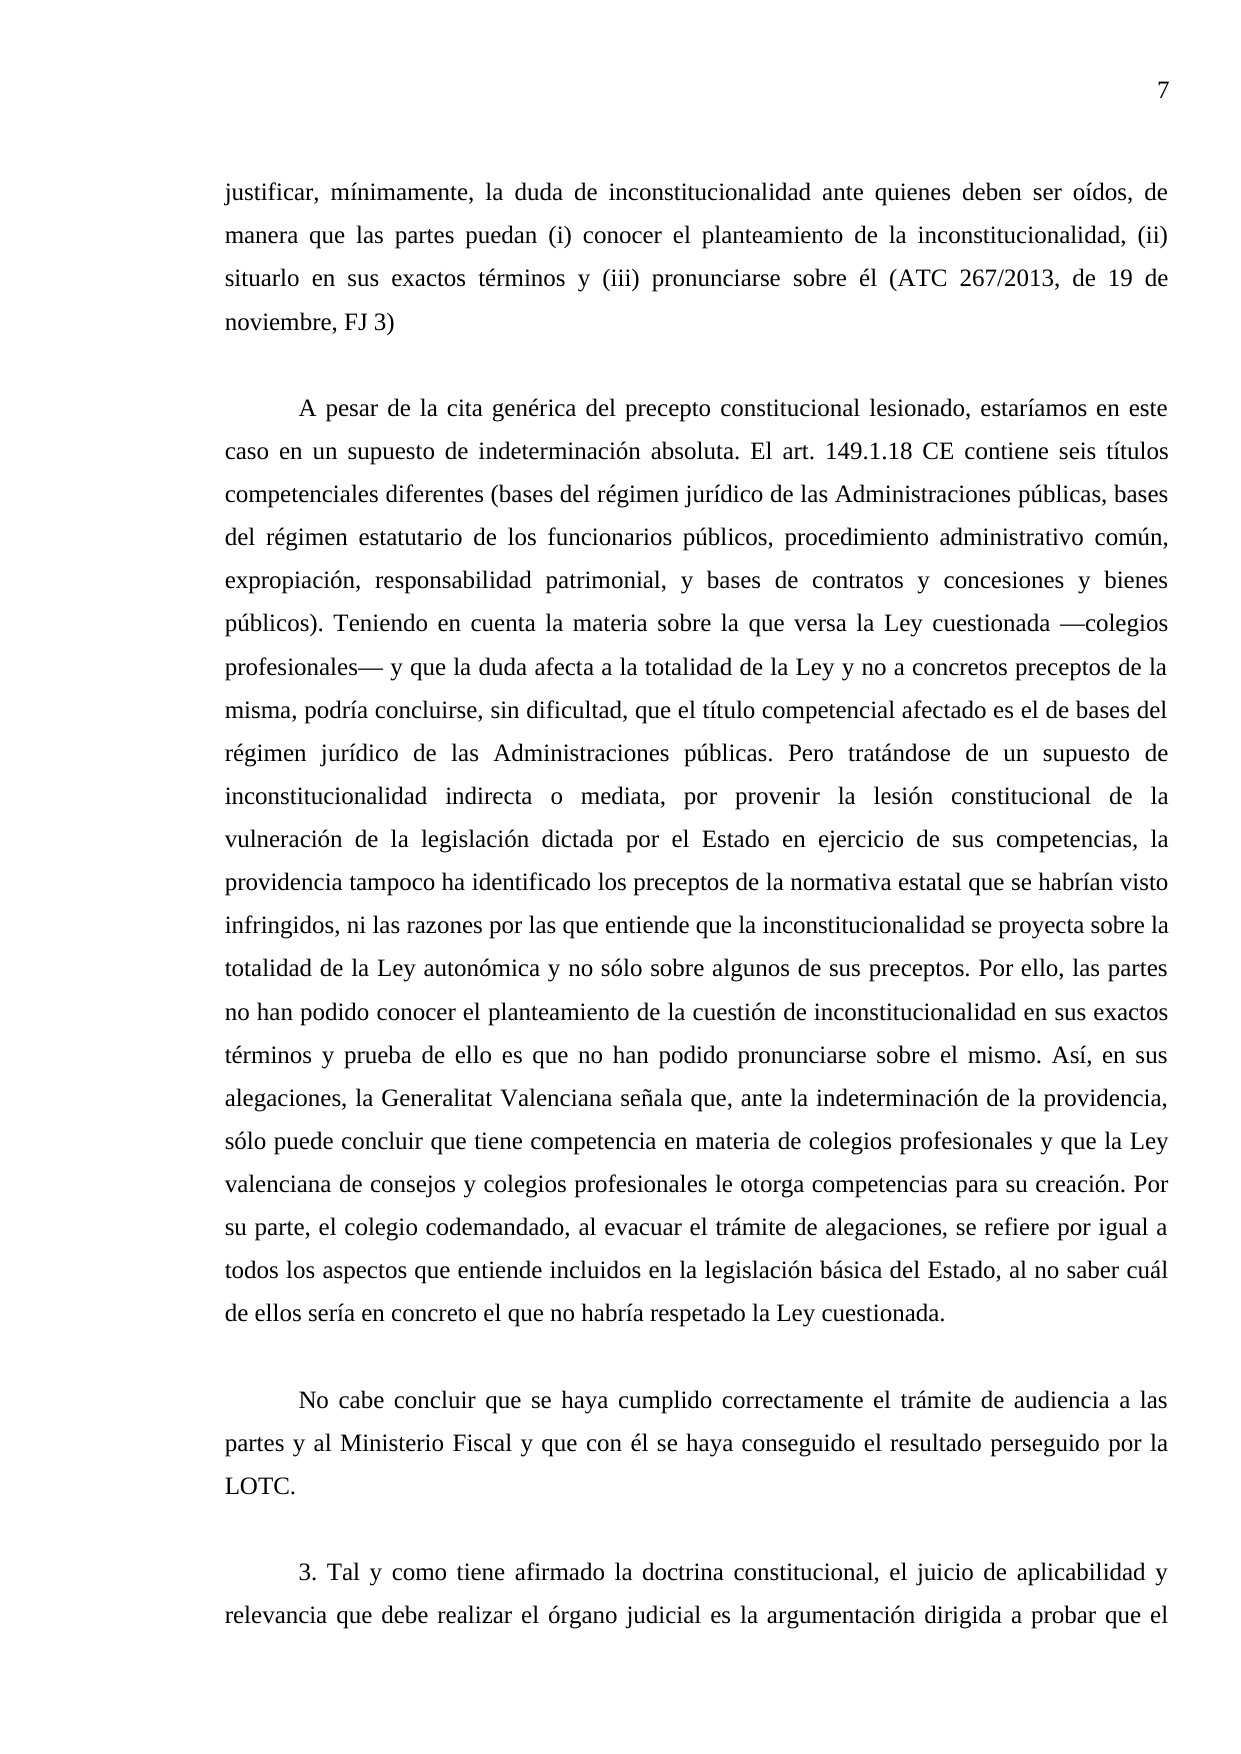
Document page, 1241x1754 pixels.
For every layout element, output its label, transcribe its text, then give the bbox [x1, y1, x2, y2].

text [224, 1557, 1169, 1629]
text No cabe concluir que se haya cumplido correctamente el trámite de audiencia a las partes y al Ministerio Fiscal y que con él se haya conseguido el resultado perseguido por la LOTC. [224, 1385, 1169, 1500]
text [224, 177, 1169, 335]
text A pesar de la cita genérica del precepto constitucional lesionado, estaríamos en este caso en un supuesto de indeterminación absoluta. El art. 149.1.18 CE contiene seis títulos competenciales diferentes (bases del régimen jurídico de las Administraciones públicas, bases del régimen estatutario de los funcionarios públicos, procedimiento administrativo común, expropiación, responsabilidad patrimonial, y bases de contratos y concesiones y bienes públicos). Teniendo en cuenta la materia sobre la que versa la Ley cuestionada —colegios profesionales— y que la duda afecta a la totalidad de la Ley y no a concretos preceptos de la misma, podría concluirse, sin dificultad, que el título competencial afectado es el de bases del régimen jurídico de las Administraciones públicas. Pero tratándose de un supuesto de inconstitucionalidad indirecta o mediata, por provenir la lesión constitucional de la vulneración de la legislación dictada por el Estado en ejercicio de sus competencias, la providencia tampoco ha identificado los preceptos de la normativa estatal que se habrían visto infringidos, ni las razones por las que entiende que la inconstitucionalidad se proyecta sobre la totalidad de la Ley autonómica y no sólo sobre algunos de sus preceptos. Por ello, las partes no han podido conocer el planteamiento de la cuestión de inconstitucionalidad en sus exactos términos y prueba de ello es que no han podido pronunciarse sobre el mismo. Así, en sus alegaciones, la Generalitat Valenciana señala que, ante la indeterminación de la providencia, sólo puede concluir que tiene competencia en materia de colegios profesionales y que la Ley valenciana de consejos y colegios profesionales le otorga competencias para su creación. Por su parte, el colegio codemandado, al evacuar el trámite de alegaciones, se refiere por igual a todos los aspectos que entiende incluidos en la legislación básica del Estado, al no saber cuál de ellos sería en concreto el que no habría respetado la Ley cuestionada. [224, 393, 1169, 1327]
